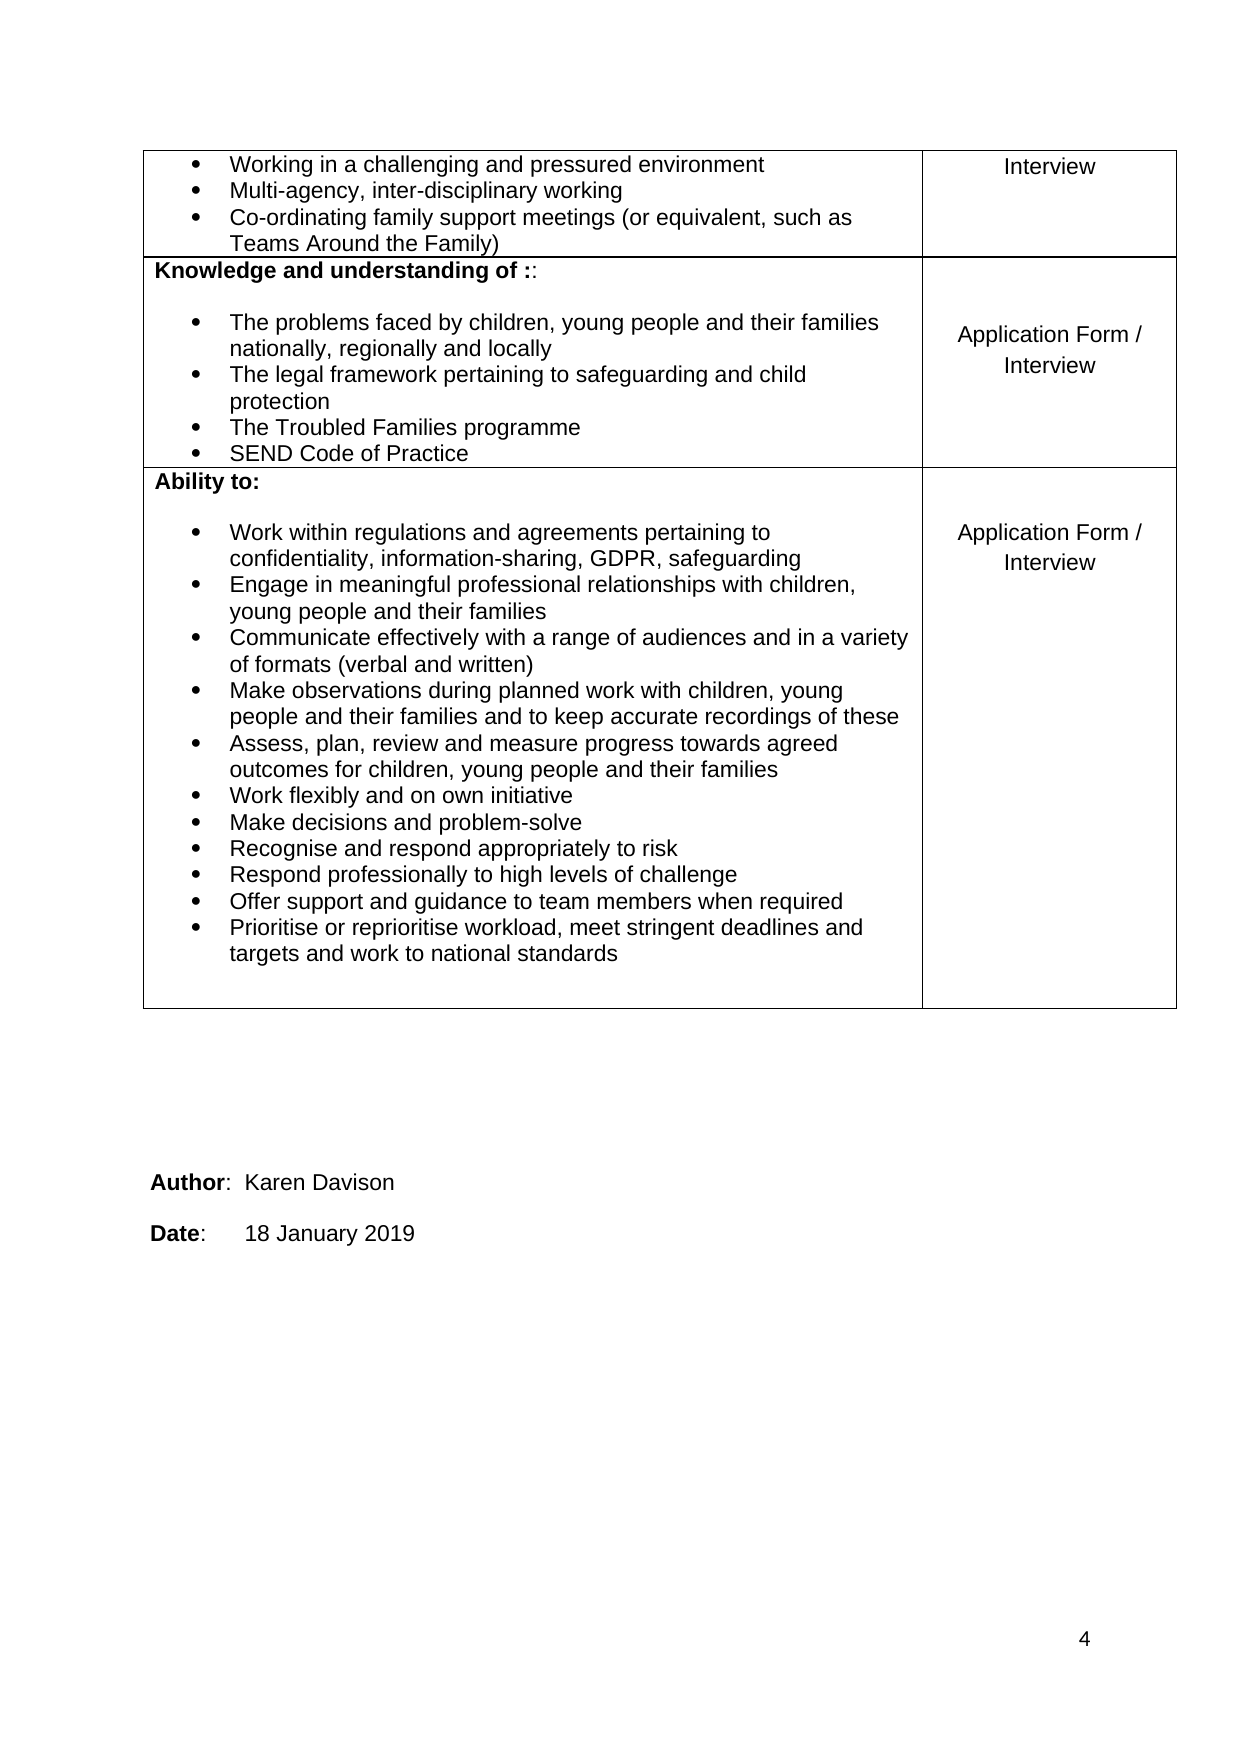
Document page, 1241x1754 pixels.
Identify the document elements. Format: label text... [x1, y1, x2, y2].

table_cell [923, 151, 1176, 256]
table_cell Ability to: Work within regulations and agreements pertaining to confidentiality, information-sharing, GDPR, safeguarding Engage in meaningful professional relationships with children, young people and their families Communicate effectively with a range of audiences and in a variety of formats (verbal and written) Make observations during planned work with children, young people and their families and to keep accurate recordings of these Assess, plan, review and measure progress towards agreed outcomes for children, young people and their families Work flexibly and on own initiative Make decisions and problem-solve Recognise and respond appropriately to risk Respond professionally to high levels of challenge Offer support and guidance to team members when required Prioritise or reprioritise workload, meet stringent deadlines and targets and work to national standards [144, 468, 922, 1008]
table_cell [144, 151, 922, 256]
table_cell Application Form / Interview [923, 258, 1176, 467]
table_cell Knowledge and understanding of :: The problems faced by children, young people and their families nationally, regionally and locally The legal framework pertaining to safeguarding and child protection The Troubled Families programme SEND Code of Practice [144, 258, 922, 467]
text Author: Karen Davison [37, 1168, 1090, 1195]
table_cell Application Form / Interview [923, 468, 1176, 1008]
list Date: 18 January 2019 [150, 1219, 1090, 1246]
